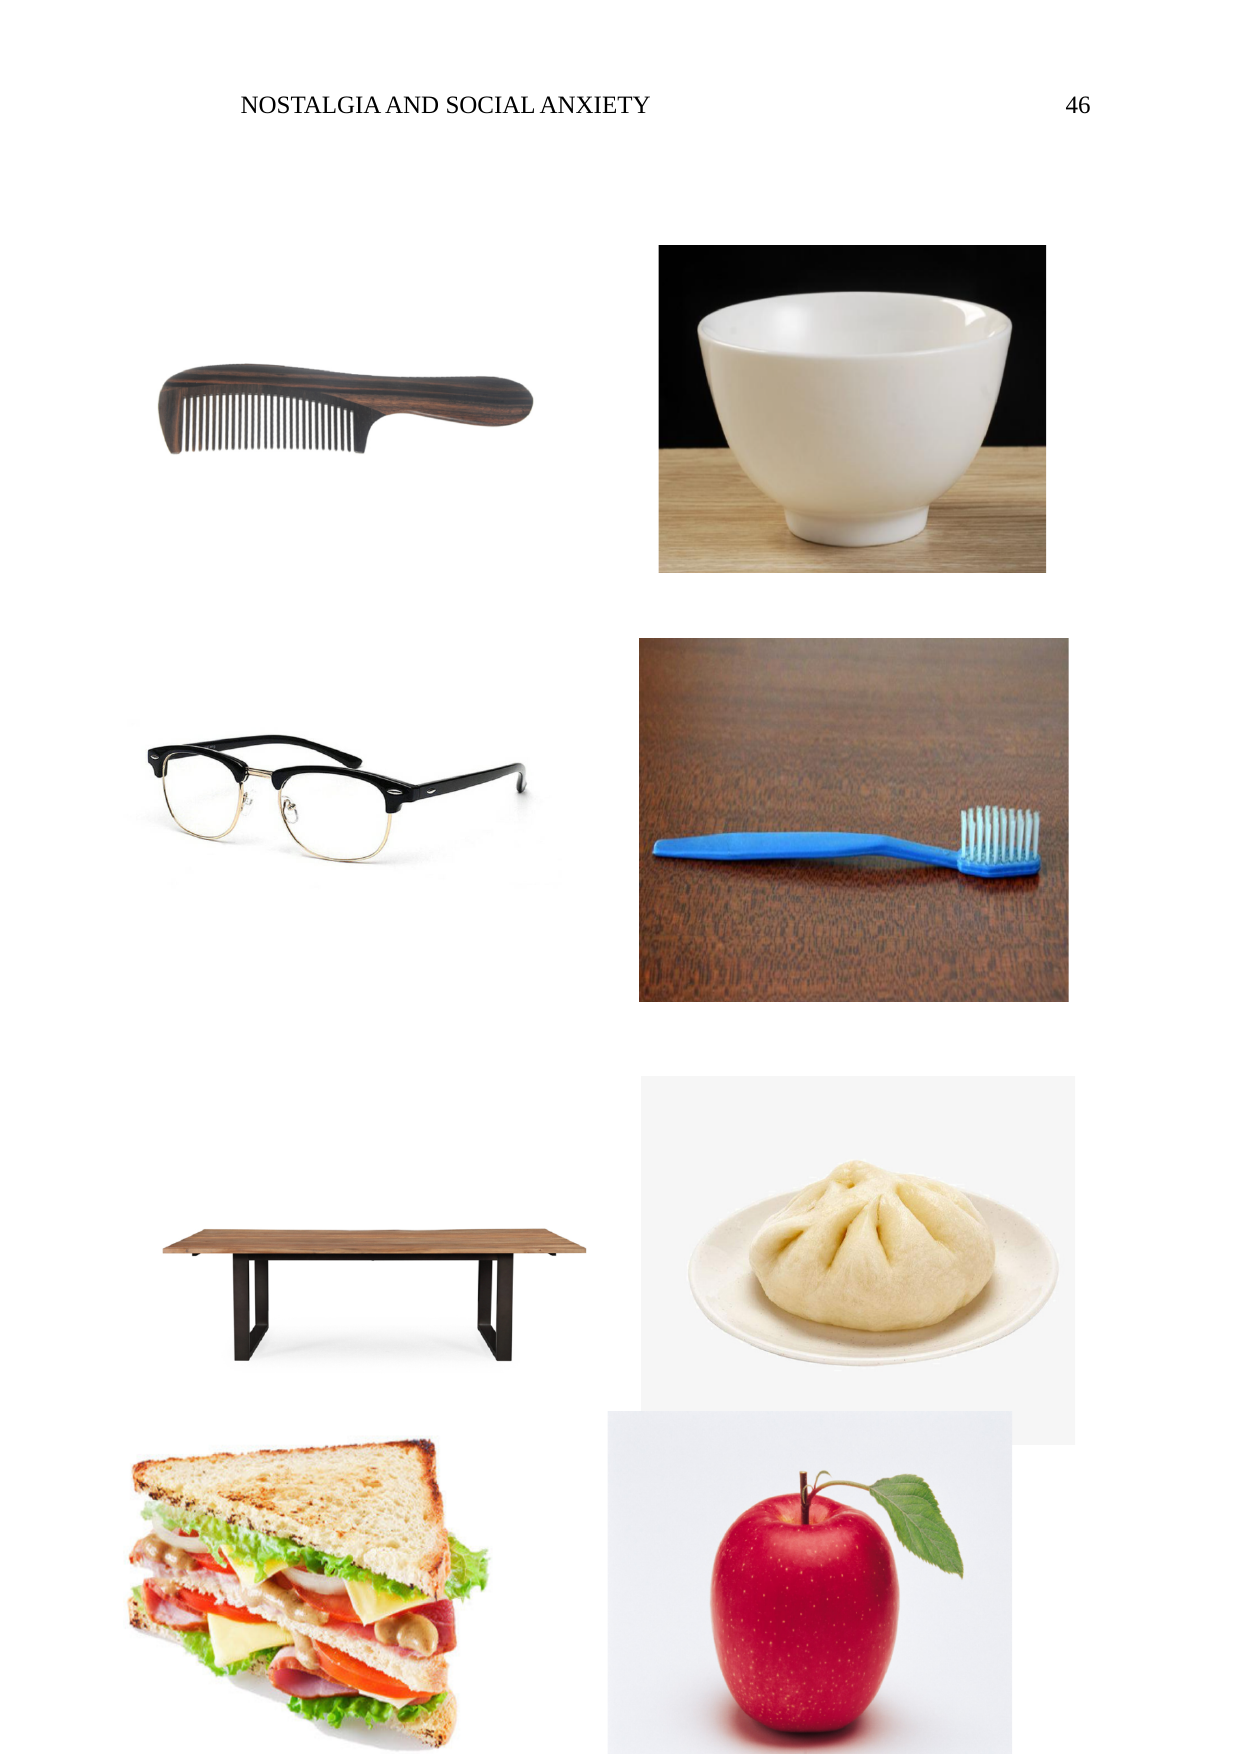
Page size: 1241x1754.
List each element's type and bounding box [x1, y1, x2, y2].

picture [118, 607, 562, 983]
picture [110, 1060, 604, 1754]
picture [639, 638, 1069, 1002]
picture [607, 1076, 1076, 1754]
picture [136, 223, 553, 575]
picture [658, 245, 1047, 573]
